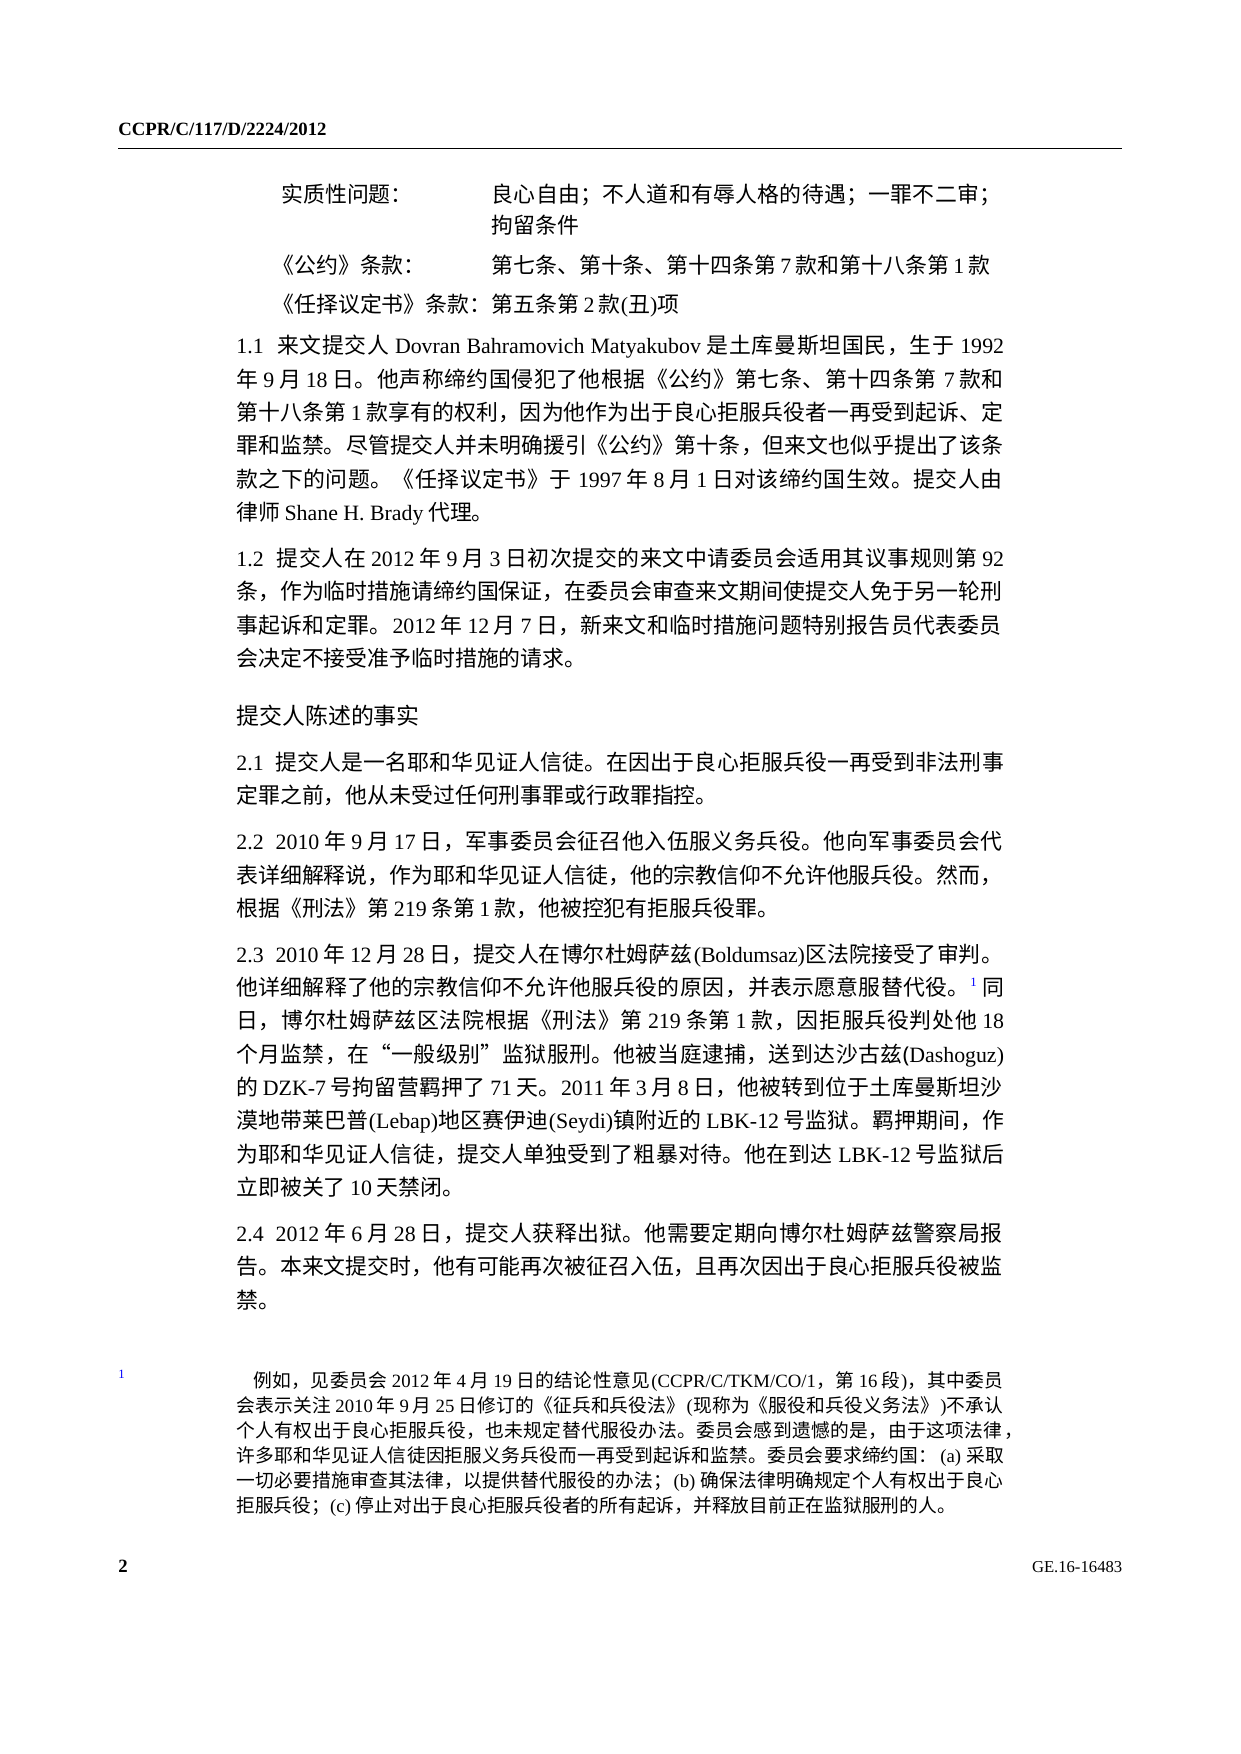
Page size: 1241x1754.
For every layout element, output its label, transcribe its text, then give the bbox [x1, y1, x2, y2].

text 1.1 来文提交人Dovran Bahramovich Matyakubov是土库曼斯坦国民，生于1992年9月18日。他声称缔约国侵犯了他根据《公约》第七条、第十四条第7款和第十八条第1款享有的权利，因为他作为出于良心拒服兵役者一再受到起诉、定罪和监禁。尽管提交人并未明确援引《公约》第十条，但来文也似乎提出了该条款之下的问题。《任择议定书》于1997年8月1日对该缔约国生效。提交人由律师Shane H. Brady代理。 [236, 327, 1004, 527]
table_cell 实质性问题： [281, 177, 491, 248]
text 1.2 提交人在2012年9月3日初次提交的来文中请委员会适用其议事规则第92条，作为临时措施请缔约国保证，在委员会审查来文期间使提交人免于另一轮刑事起诉和定罪。2012年12月7日，新来文和临时措施问题特别报告员代表委员会决定不接受准予临时措施的请求。 [236, 540, 1004, 673]
text 2.3 2010年12月28日，提交人在博尔杜姆萨兹(Boldumsaz)区法院接受了审判。他详细解释了他的宗教信仰不允许他服兵役的原因，并表示愿意服替代役。 同日，博尔杜姆萨兹区法院根据《刑法》第219条第1款，因拒服兵役判处他18个月监禁，在“一般级别”监狱服刑。他被当庭逮捕，送到达沙古兹(Dashoguz)的DZK-7号拘留营羁押了71天。2011年3月8日，他被转到位于土库曼斯坦沙漠地带莱巴普(Lebap)地区赛伊迪(Seydi)镇附近的LBK-12号监狱。羁押期间，作为耶和华见证人信徒，提交人单独受到了粗暴对待。他在到达LBK-12号监狱后立即被关了10天禁闭。 [236, 936, 1004, 1202]
table_cell 《任择议定书》条款： [281, 288, 491, 327]
text 2.1 提交人是一名耶和华见证人信徒。在因出于良心拒服兵役一再受到非法刑事定罪之前，他从未受过任何刑事罪或行政罪指控。 [236, 744, 1004, 811]
table_cell 第七条、第十条、第十四条第7款和第十八条第1款 [491, 248, 1003, 288]
text 2.2 2010年9月17日，军事委员会征召他入伍服义务兵役。他向军事委员会代表详细解释说，作为耶和华见证人信徒，他的宗教信仰不允许他服兵役。然而，根据《刑法》第219条第1款，他被控犯有拒服兵役罪。 [236, 823, 1004, 923]
table_cell 《公约》条款： [281, 248, 491, 288]
table_cell 良心自由；不人道和有辱人格的待遇；一罪不二审；拘留条件 [491, 177, 1003, 248]
table_cell 第五条第2款(丑)项 [491, 288, 1003, 327]
text 提交人陈述的事实 [118, 698, 1004, 731]
text 2.4 2012年6月28日，提交人获释出狱。他需要定期向博尔杜姆萨兹警察局报告。本来文提交时，他有可能再次被征召入伍，且再次因出于良心拒服兵役被监禁。 [236, 1215, 1004, 1315]
